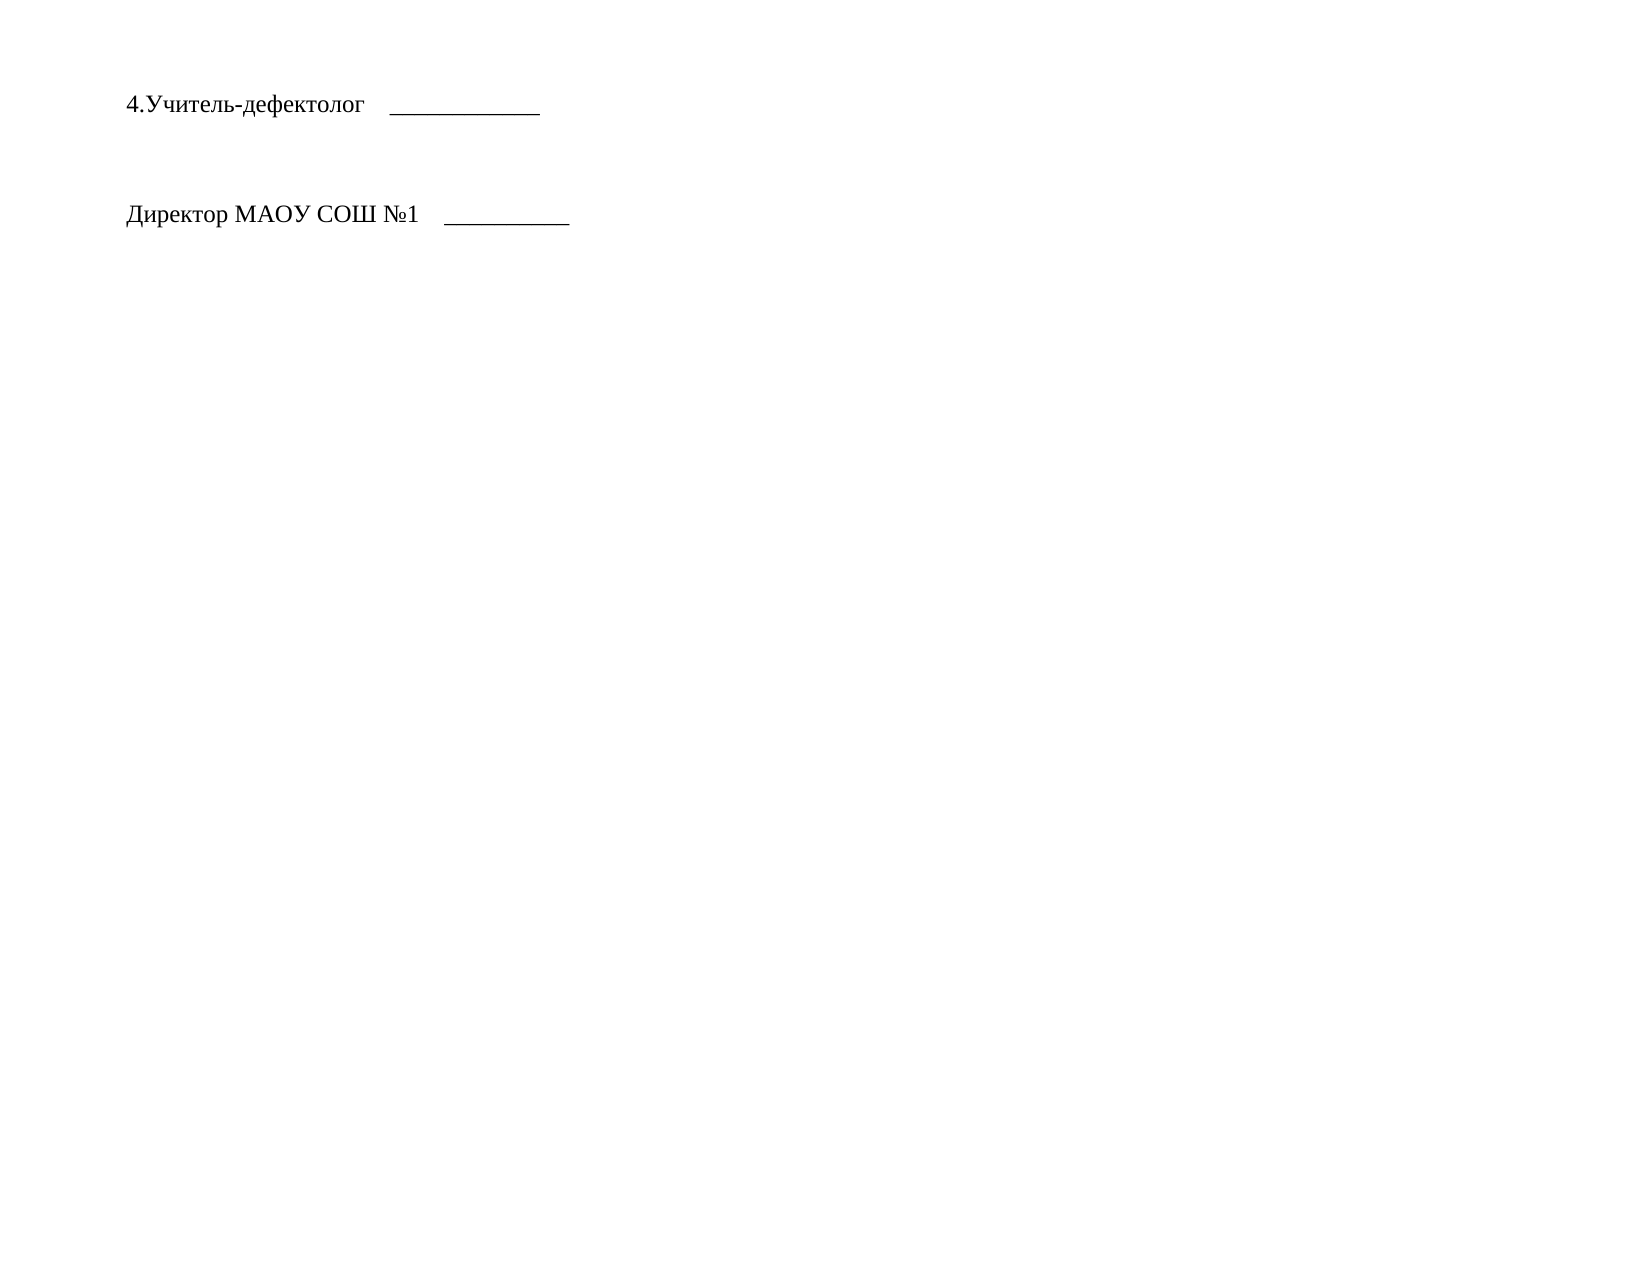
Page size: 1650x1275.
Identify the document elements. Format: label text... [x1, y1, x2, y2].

text Директор МАОУ СОШ №1 __________ [89, 199, 1500, 228]
text 4.Учитель-дефектолог ____________ [126, 89, 1500, 117]
